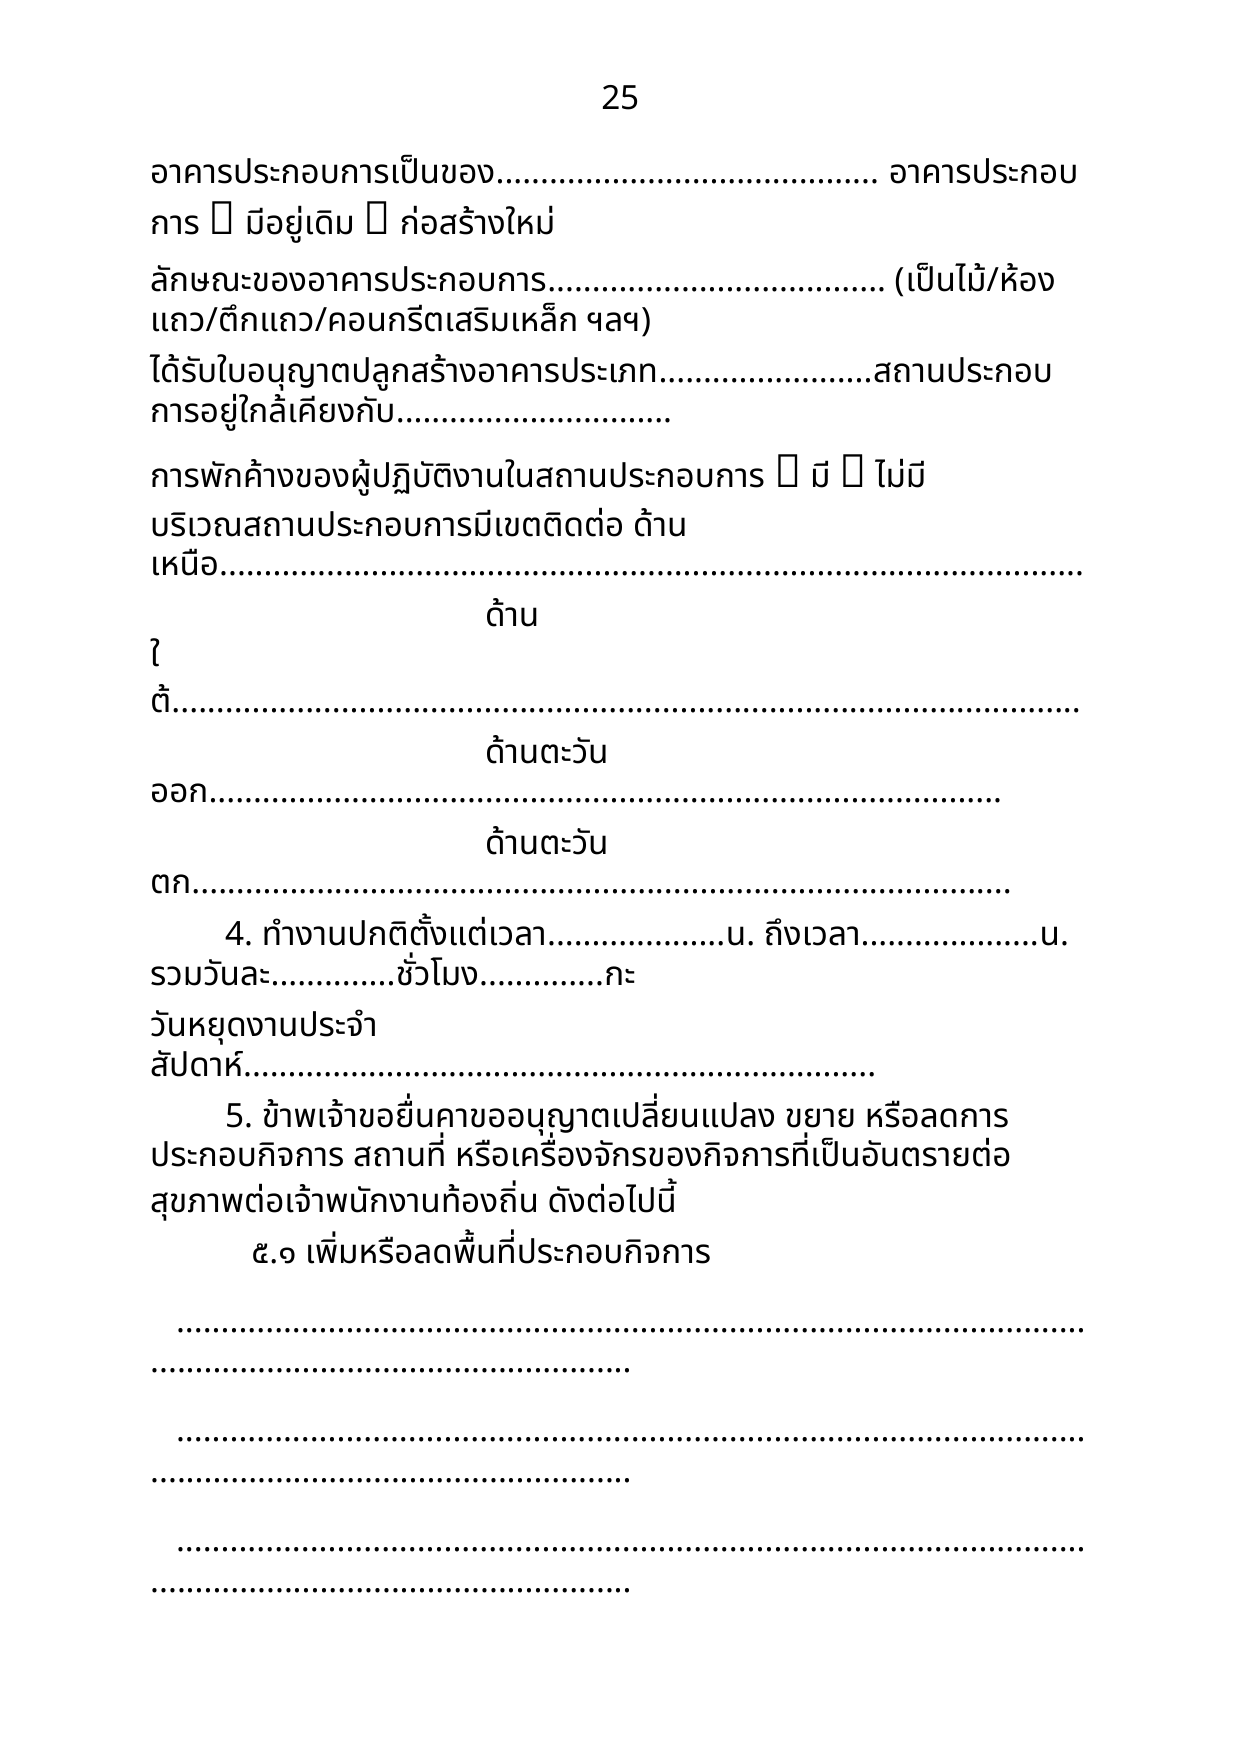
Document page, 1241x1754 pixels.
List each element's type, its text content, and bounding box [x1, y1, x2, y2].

text ได้รับใบอนุญาตปลูกสร้างอาคารประเภท........................สถานประกอบการอยู่ใกล้เคียงกับ............................... [150, 346, 1090, 437]
text วันหยุดงานประจำสัปดาห์....................................................................... [150, 1000, 1090, 1091]
text บริเวณสถานประกอบการมีเขตติดต่อ ด้านเหนือ................................................................................................. [150, 500, 1090, 591]
text 4. ทำงานปกติตั้งแต่เวลา....................น. ถึงเวลา....................น. รวมวันละ..............ชั่วโมง..............กะ [150, 909, 1090, 1000]
text 5. ข้าพเจ้าขอยื่นคาขออนุญาตเปลี่ยนแปลง ขยาย หรือลดการประกอบกิจการ สถานที่ หรือเครื่องจักรของกิจการที่เป็นอันตรายต่อสุขภาพต่อเจ้าพนักงานท้องถิ่น ดังต่อไปนี้ [150, 1091, 1090, 1227]
text การพักค้างของผู้ปฏิบัติงานในสถานประกอบการ มี ไม่มี [150, 437, 1090, 500]
text ๕.๑ เพิ่มหรือลดพื้นที่ประกอบกิจการ [150, 1227, 1090, 1273]
text ด้านตะวันออก......................................................................................... [150, 727, 1090, 818]
text ด้านใต้...................................................................................................... [150, 591, 1090, 727]
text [150, 1493, 1090, 1602]
text ลักษณะของอาคารประกอบการ...................................... (เป็นไม้/ห้องแถว/ตึกแถว/คอนกรีตเสริมเหล็ก ฯลฯ) [150, 255, 1090, 346]
text ด้านตะวันตก............................................................................................ [150, 818, 1090, 909]
text อาคารประกอบการเป็นของ........................................... อาคารประกอบการ มีอยู่เดิม ก่อสร้างใหม่ [150, 147, 1090, 255]
